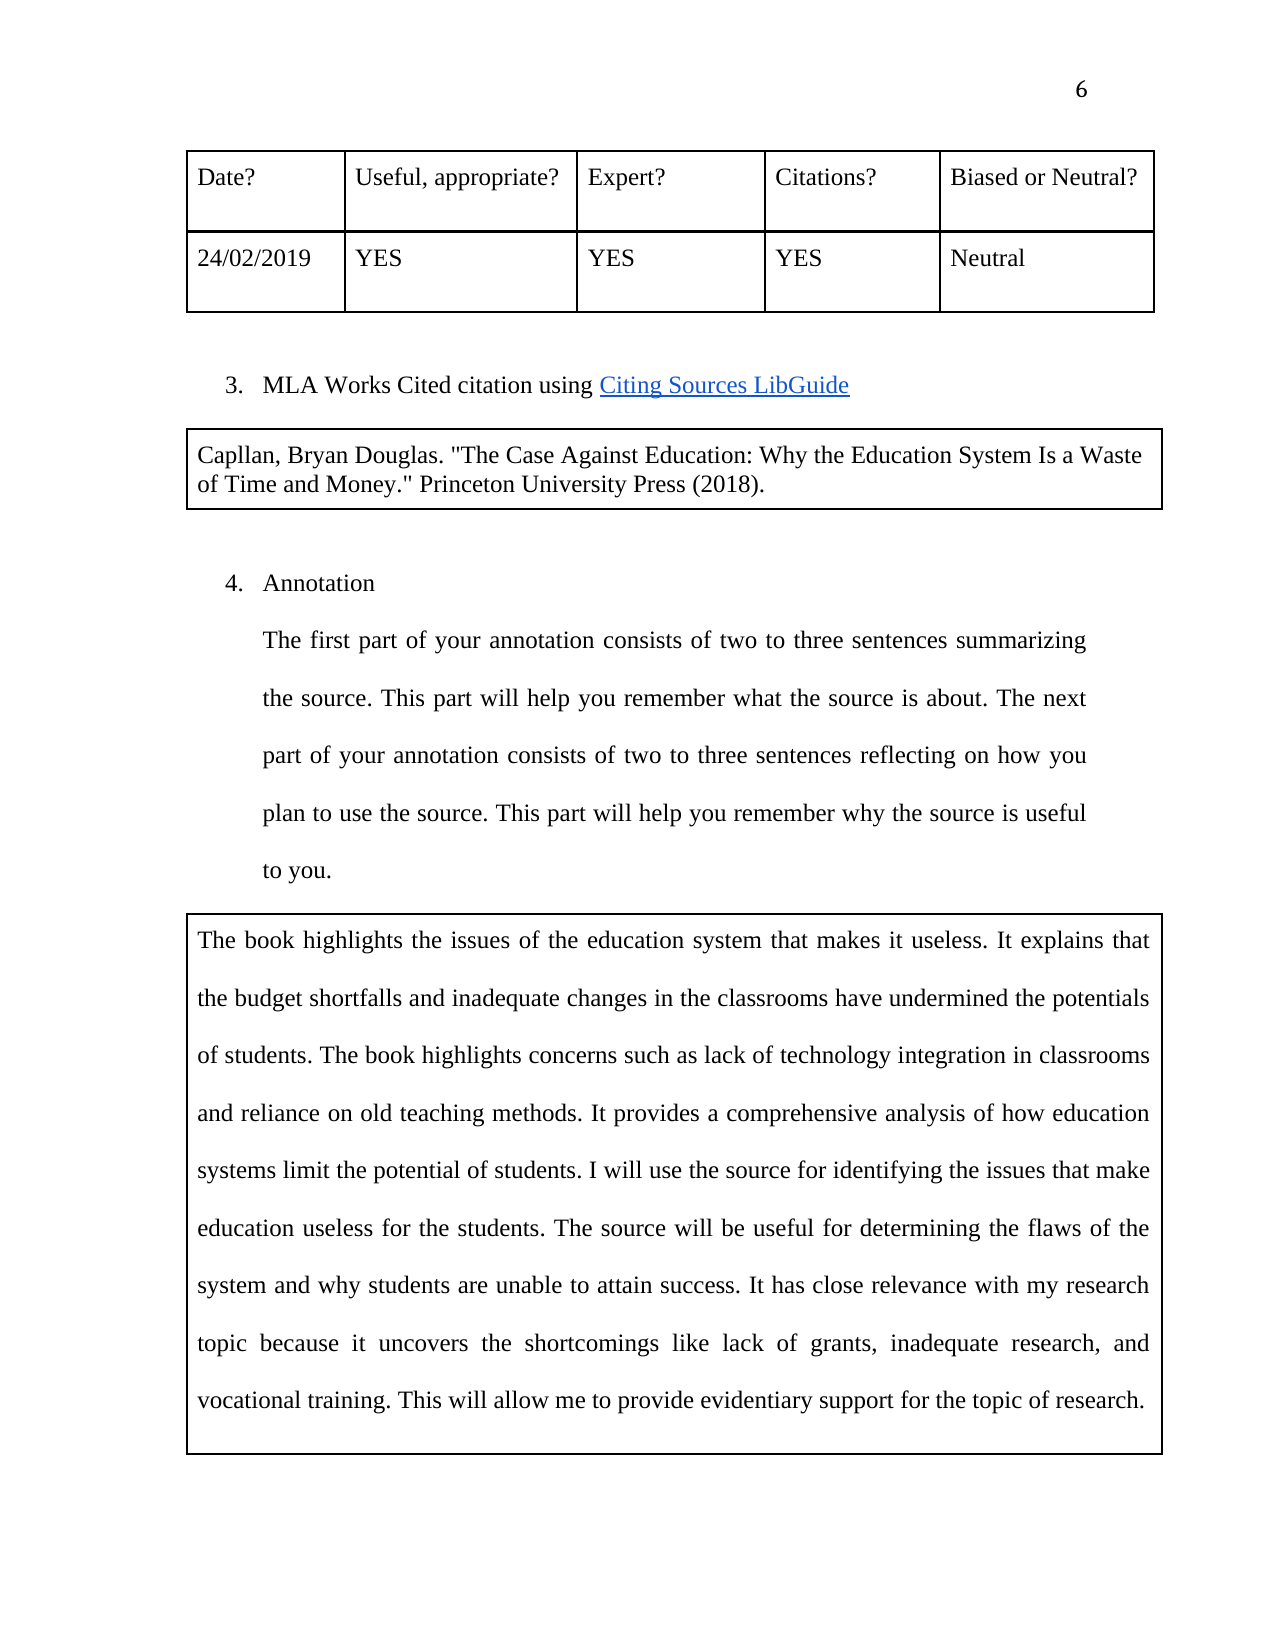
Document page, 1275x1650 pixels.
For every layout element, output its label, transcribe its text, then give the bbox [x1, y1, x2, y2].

table_cell 24/02/2019 [188, 233, 344, 311]
table_cell Citations? [766, 152, 939, 230]
table_cell YES [766, 233, 939, 311]
table_cell YES [578, 233, 764, 311]
table_cell Useful, appropriate? [346, 152, 576, 230]
table_header Capllan, Bryan Douglas. "The Case Against Education: Why the Education System Is a Waste of Time and Money." Princeton University Press (2018). [188, 430, 1161, 508]
table_cell Date? [188, 152, 344, 230]
list The first part of your annotation consists of two to three sentences summarizing the source. This part will help you remember what the source is about. The next part of your annotation consists of two to three sentences reflecting on how you plan to use the source. This part will help you remember why the source is useful to you. [262, 696, 1087, 884]
table_cell Expert? [578, 152, 764, 230]
table_cell Neutral [941, 233, 1153, 311]
list MLA Works Cited citation using Citing Sources LibGuide [225, 370, 1087, 399]
table_cell YES [346, 233, 576, 311]
list Annotation [225, 568, 1087, 596]
list The first part of your annotation consists of two to three sentences summarizing the source. This part will help you remember what the source is about. The next part of your annotation consists of two to three sentences reflecting on how you plan to use the source. This part will help you remember why the source is useful to you. [262, 635, 1087, 695]
table_header The book highlights the issues of the education system that makes it useless. It explains that the budget shortfalls and inadequate changes in the classrooms have undermined the potentials of students. The book highlights concerns such as lack of technology integration in classrooms and reliance on old teaching methods. It provides a comprehensive analysis of how education systems limit the potential of students. I will use the source for identifying the issues that make education useless for the students. The source will be useful for determining the flaws of the system and why students are unable to attain success. It has close relevance with my research topic because it uncovers the shortcomings like lack of grants, inadequate research, and vocational training. This will allow me to provide evidentiary support for the topic of research. [188, 915, 1161, 1453]
table_cell Biased or Neutral? [941, 152, 1153, 230]
